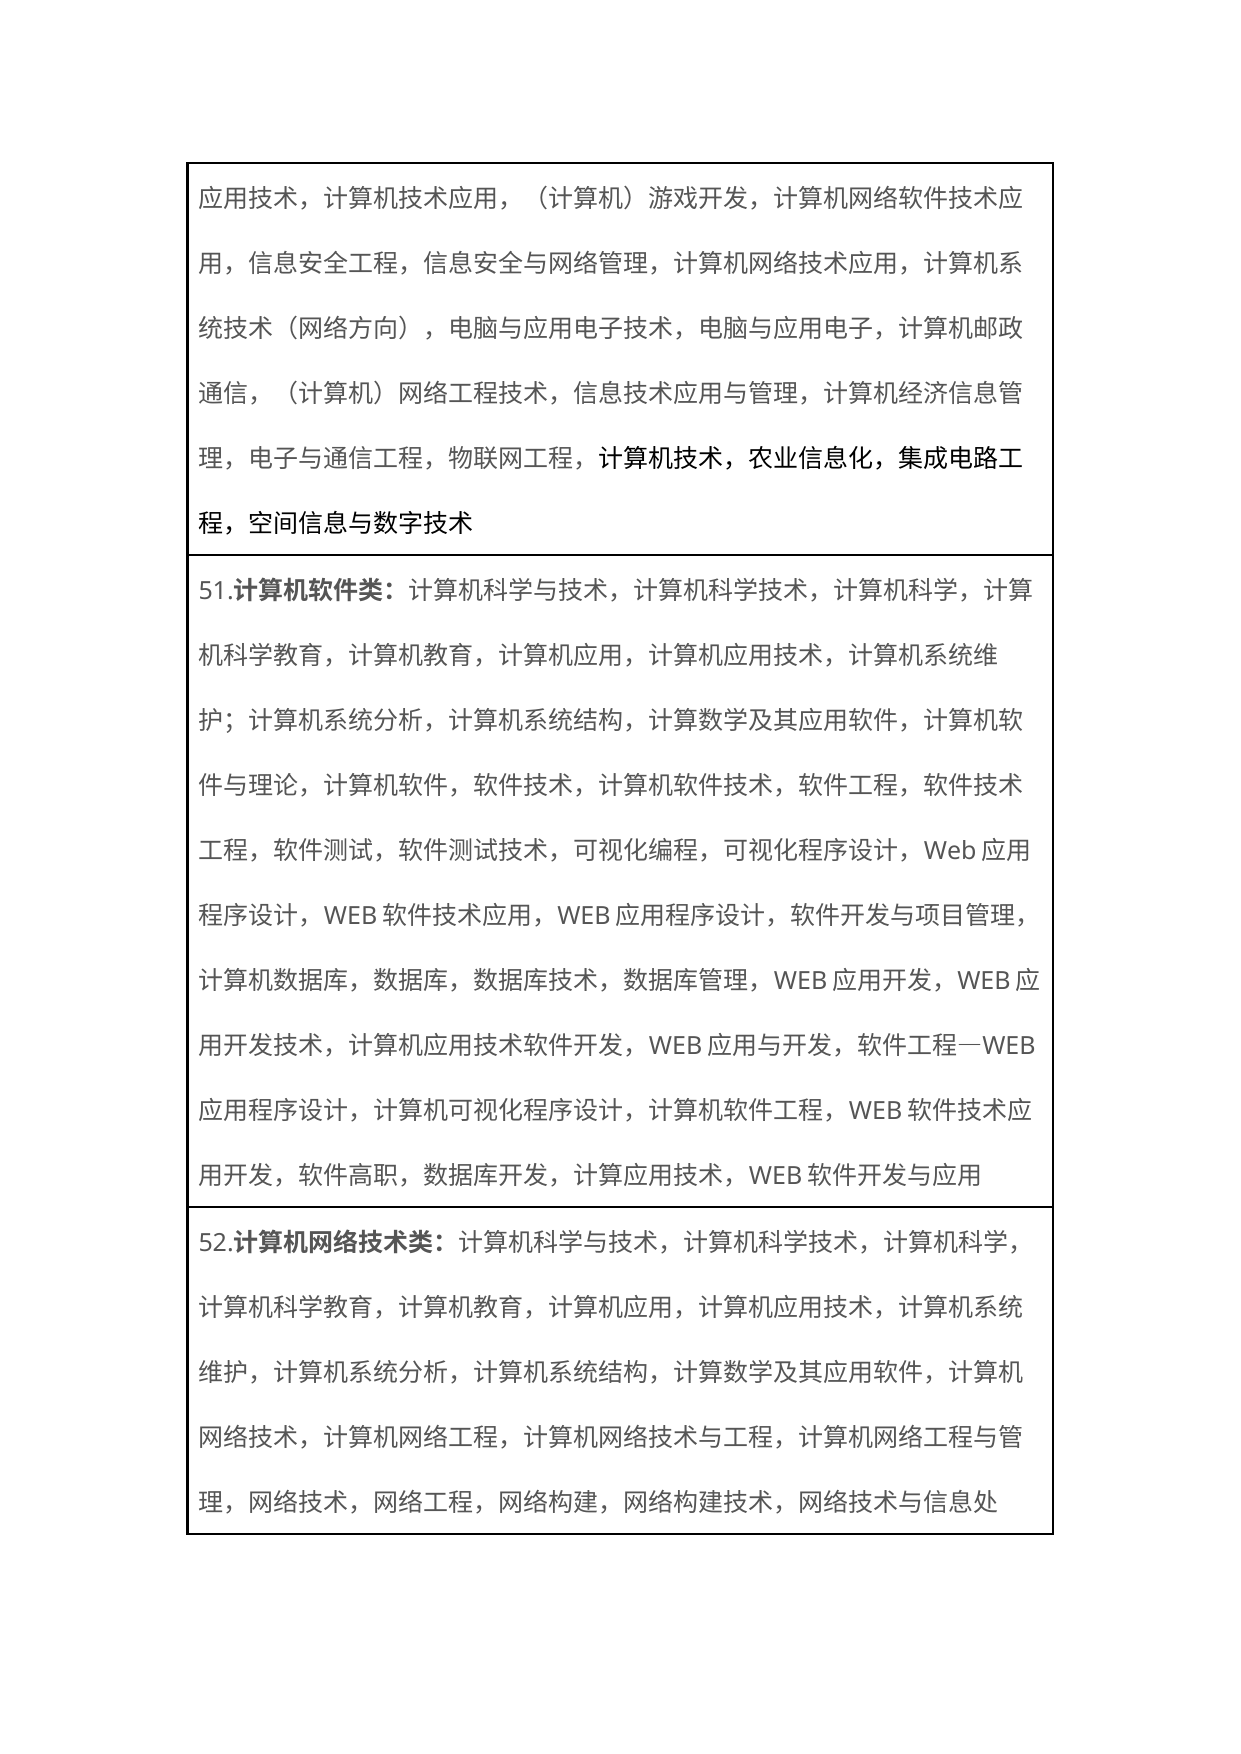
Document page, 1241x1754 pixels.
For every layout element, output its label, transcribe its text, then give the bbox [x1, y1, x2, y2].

table_cell 51.计算机软件类：计算机科学与技术，计算机科学技术，计算机科学，计算机科学教育，计算机教育，计算机应用，计算机应用技术，计算机系统维护；计算机系统分析，计算机系统结构，计算数学及其应用软件，计算机软件与理论，计算机软件，软件技术，计算机软件技术，软件工程，软件技术工程，软件测试，软件测试技术，可视化编程，可视化程序设计，Web应用程序设计，WEB软件技术应用，WEB应用程序设计，软件开发与项目管理，计算机数据库，数据库，数据库技术，数据库管理，WEB应用开发，WEB应用开发技术，计算机应用技术软件开发，WEB应用与开发，软件工程—WEB应用程序设计，计算机可视化程序设计，计算机软件工程，WEB软件技术应用开发，软件高职，数据库开发，计算应用技术，WEB软件开发与应用 [189, 556, 1052, 1206]
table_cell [189, 164, 1052, 554]
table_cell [189, 1208, 1052, 1533]
